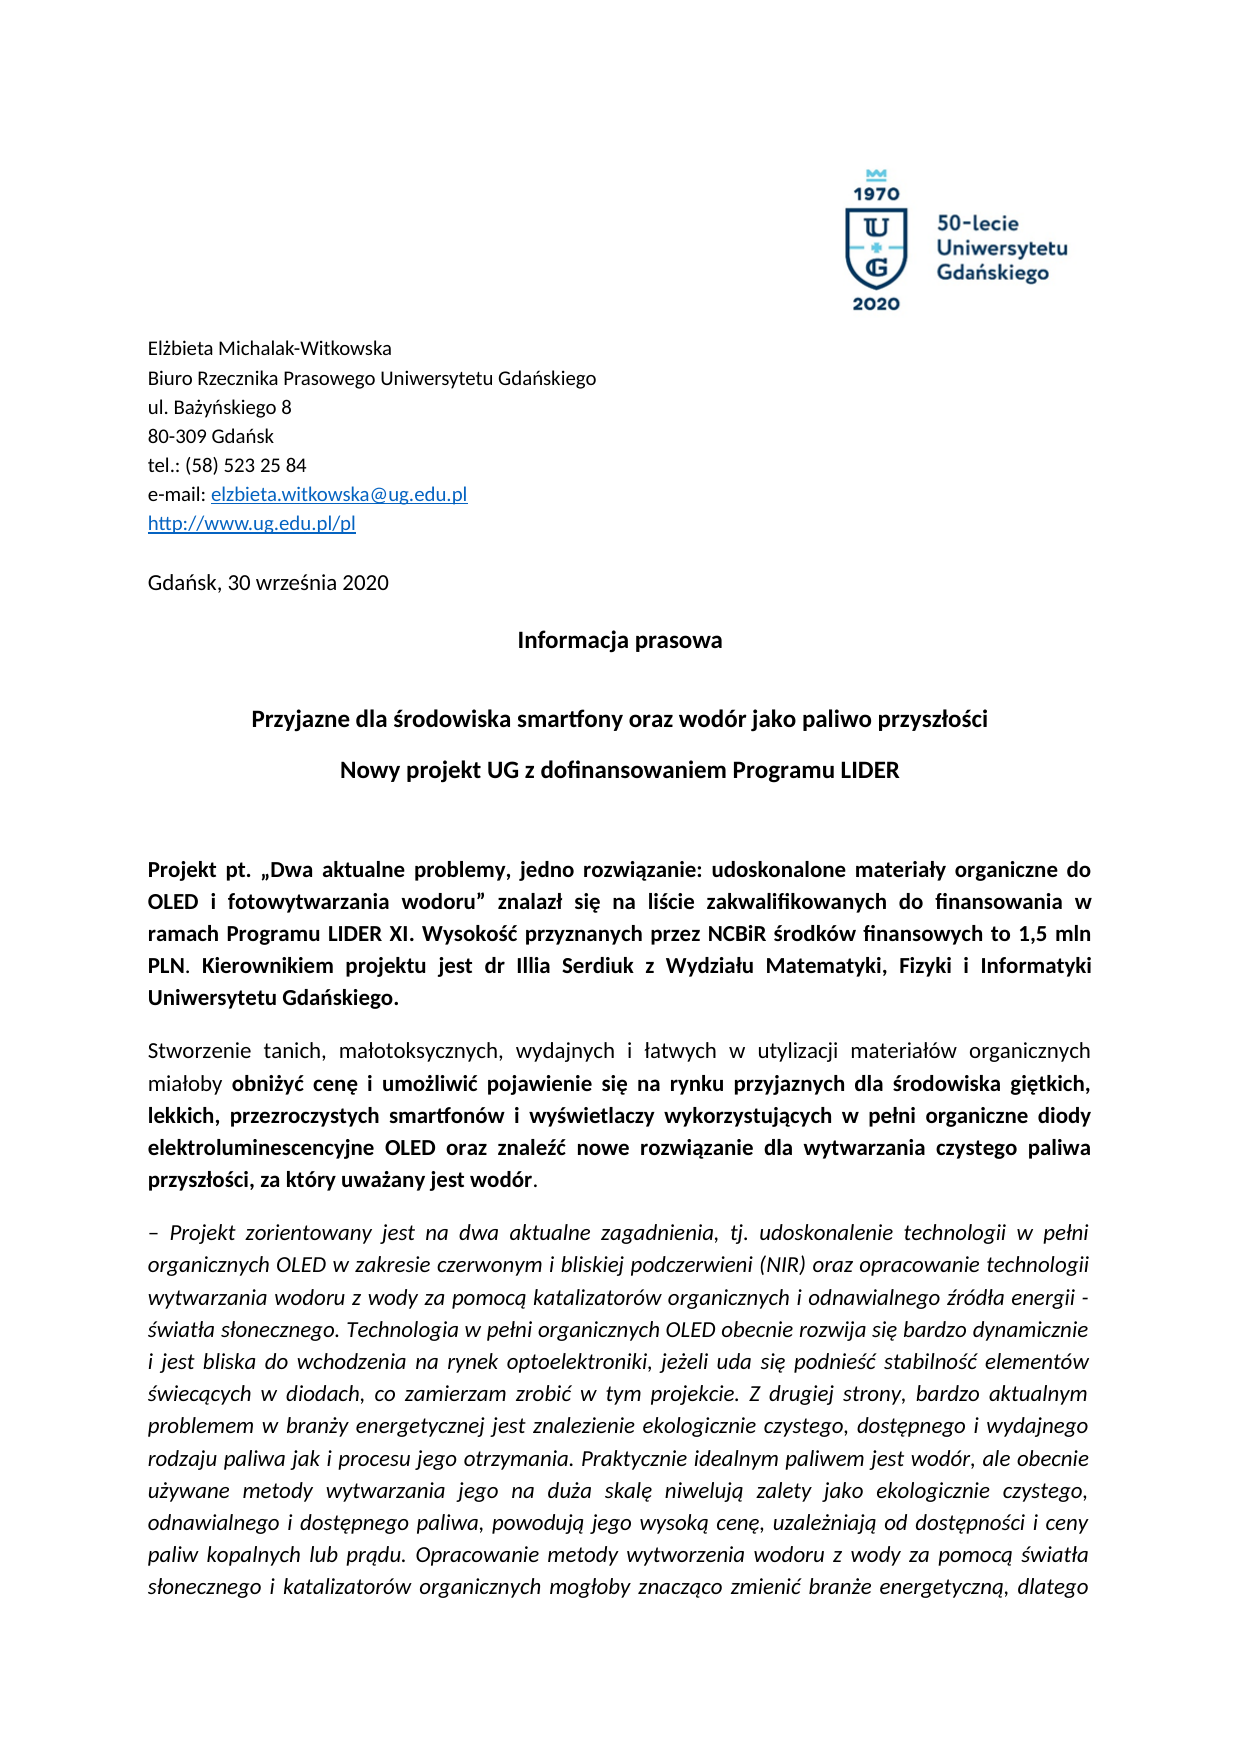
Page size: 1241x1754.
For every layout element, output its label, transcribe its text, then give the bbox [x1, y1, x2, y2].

text http://www.ug.edu.pl/pl [148, 511, 1093, 536]
text e-mail: elzbieta.witkowska@ug.edu.pl [148, 481, 1093, 507]
text Stworzenie tanich, małotoksycznych, wydajnych i łatwych w utylizacji materiałów organicznych miałoby obniżyć cenę i umożliwić pojawienie się na rynku przyjaznych dla środowiska giętkich, lekkich, przezroczystych smartfonów i wyświetlaczy wykorzystujących w pełni organiczne diody elektroluminescencyjne OLED oraz znaleźć nowe rozwiązanie dla wytwarzania czystego paliwa przyszłości, za który uważany jest wodór. [148, 1037, 1093, 1193]
text 80-309 Gdańsk [148, 423, 1093, 448]
text Projekt pt. „Dwa aktualne problemy, jedno rozwiązanie: udoskonalone materiały organiczne do OLED i fotowytwarzania wodoru” znalazł się na liście zakwalifikowanych do finansowania w ramach Programu LIDER XI. Wysokość przyznanych przez NCBiR środków finansowych to 1,5 mln PLN. Kierownikiem projektu jest dr Illia Serdiuk z Wydziału Matematyki, Fizyki i Informatyki Uniwersytetu Gdańskiego. [148, 855, 1093, 1012]
text Gdańsk, 30 września 2020 [148, 568, 1093, 596]
text ul. Bażyńskiego 8 [148, 394, 1093, 419]
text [148, 1218, 1093, 1600]
text Nowy projekt UG z dofinansowaniem Programu LIDER [148, 754, 1093, 785]
text tel.: (58) 523 25 84 [148, 452, 1093, 478]
text Elżbieta Michalak-Witkowska Biuro Rzecznika Prasowego Uniwersytetu Gdańskiego [148, 336, 1093, 390]
text Informacja prasowa [148, 624, 1093, 654]
picture [811, 147, 1101, 336]
text Przyjazne dla środowiska smartfony oraz wodór jako paliwo przyszłości [148, 703, 1093, 734]
